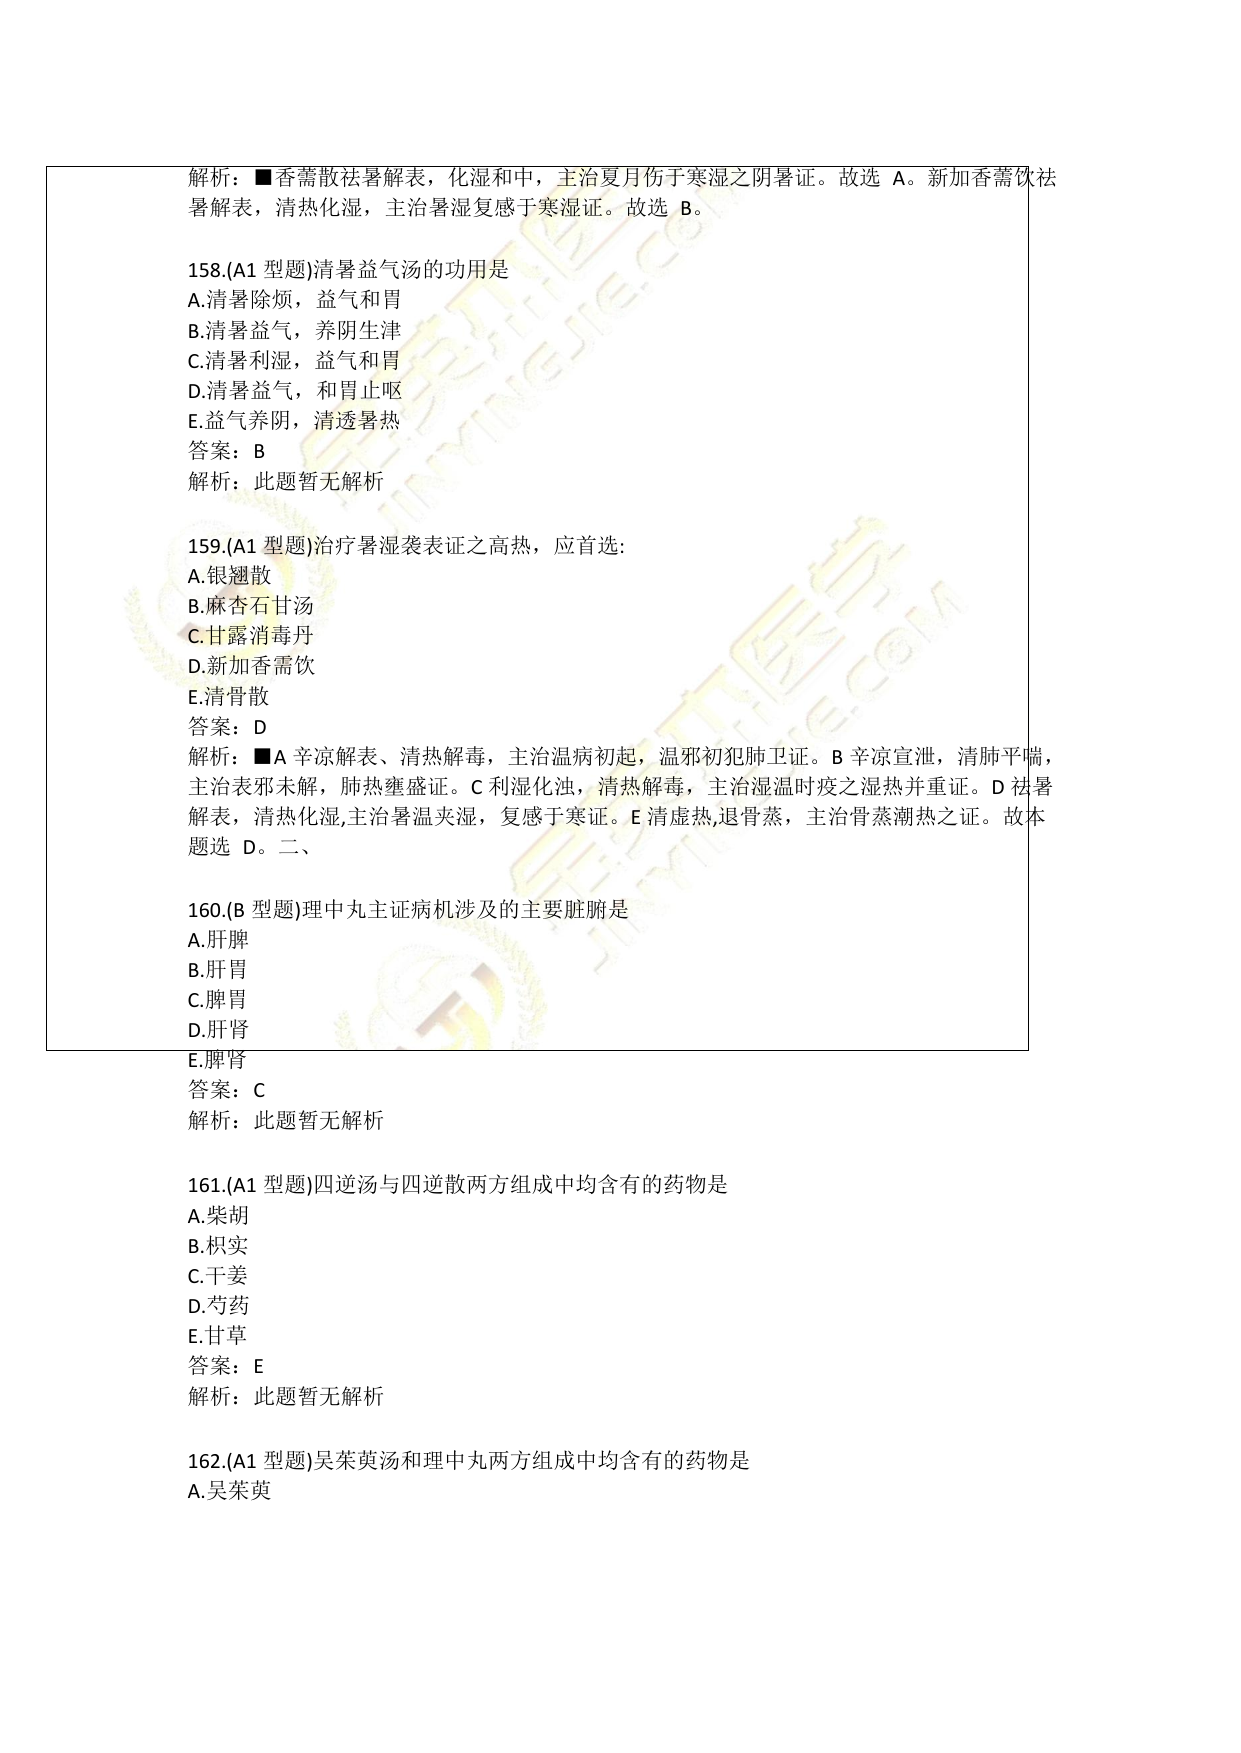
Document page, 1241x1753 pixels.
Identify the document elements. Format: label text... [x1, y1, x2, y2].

list D.清暑益气，和胃止呕 [187, 378, 1230, 403]
list 解表，清热化湿,主治暑温夹湿，复感于寒证。E 清虚热,退骨蒸，主治骨蒸潮热之证。故本 [187, 804, 1230, 829]
list A.吴茱萸 [187, 1479, 1230, 1504]
list D.芍药 [187, 1293, 1230, 1318]
list A.柴胡 [187, 1203, 1230, 1228]
list 160.(B 型题)理中丸主证病机涉及的主要脏腑是 [187, 897, 1230, 922]
list 解析：此题暂无解析 [187, 1110, 1230, 1133]
list 158.(A1 型题)清暑益气汤的功用是 [187, 258, 1230, 283]
list 162.(A1 型题)吴茱萸汤和理中丸两方组成中均含有的药物是 [187, 1448, 1230, 1474]
list B.清暑益气，养阴生津 [187, 318, 1230, 343]
list 暑解表，清热化湿，主治暑湿复感于寒湿证。故选 B。 [187, 195, 1230, 220]
list 答案：B [187, 438, 1230, 463]
list B.麻杏石甘汤 [187, 594, 1230, 619]
list 161.(A1 型题)四逆汤与四逆散两方组成中均含有的药物是 [187, 1173, 1230, 1198]
list C.清暑利湿，益气和胃 [187, 348, 1230, 373]
list 主治表邪未解，肺热壅盛证。C 利湿化浊，清热解毒，主治湿温时疫之湿热并重证。D 祛暑 [187, 774, 1230, 799]
list E.甘草 [187, 1323, 1230, 1348]
list E.清骨散 [187, 684, 1230, 709]
list B.肝胃 [187, 957, 1230, 982]
list D.新加香需饮 [187, 654, 1230, 679]
list C.脾胃 [187, 987, 1230, 1013]
list A.肝脾 [187, 927, 1230, 952]
list 解析：■香薷散祛暑解表，化湿和中，主治夏月伤于寒湿之阴暑证。故选 A。新加香薷饮祛 [187, 165, 1230, 190]
list B.枳实 [187, 1233, 1230, 1258]
list E.脾肾 [187, 1048, 1230, 1073]
list 159.(A1 型题)治疗暑湿袭表证之高热，应首选: [187, 533, 1230, 559]
list 解析：此题暂无解析 [187, 1386, 1230, 1409]
list 题选 D。二、 [187, 834, 1230, 860]
picture [47, 167, 1028, 1050]
list E.益气养阴，清透暑热 [187, 408, 1230, 433]
list 解析：■A 辛凉解表、清热解毒，主治温病初起，温邪初犯肺卫证。B 辛凉宣泄，清肺平喘， [187, 744, 1230, 769]
list A.清暑除烦，益气和胃 [187, 288, 1230, 313]
list 解析：此题暂无解析 [187, 471, 1230, 494]
list C.甘露消毒丹 [187, 624, 1230, 649]
list C.干姜 [187, 1263, 1230, 1288]
list 答案：C [187, 1078, 1230, 1103]
list A.银翘散 [187, 563, 1230, 589]
list 答案：E [187, 1353, 1230, 1379]
list 答案：D [187, 714, 1230, 739]
list D.肝肾 [187, 1017, 1230, 1043]
